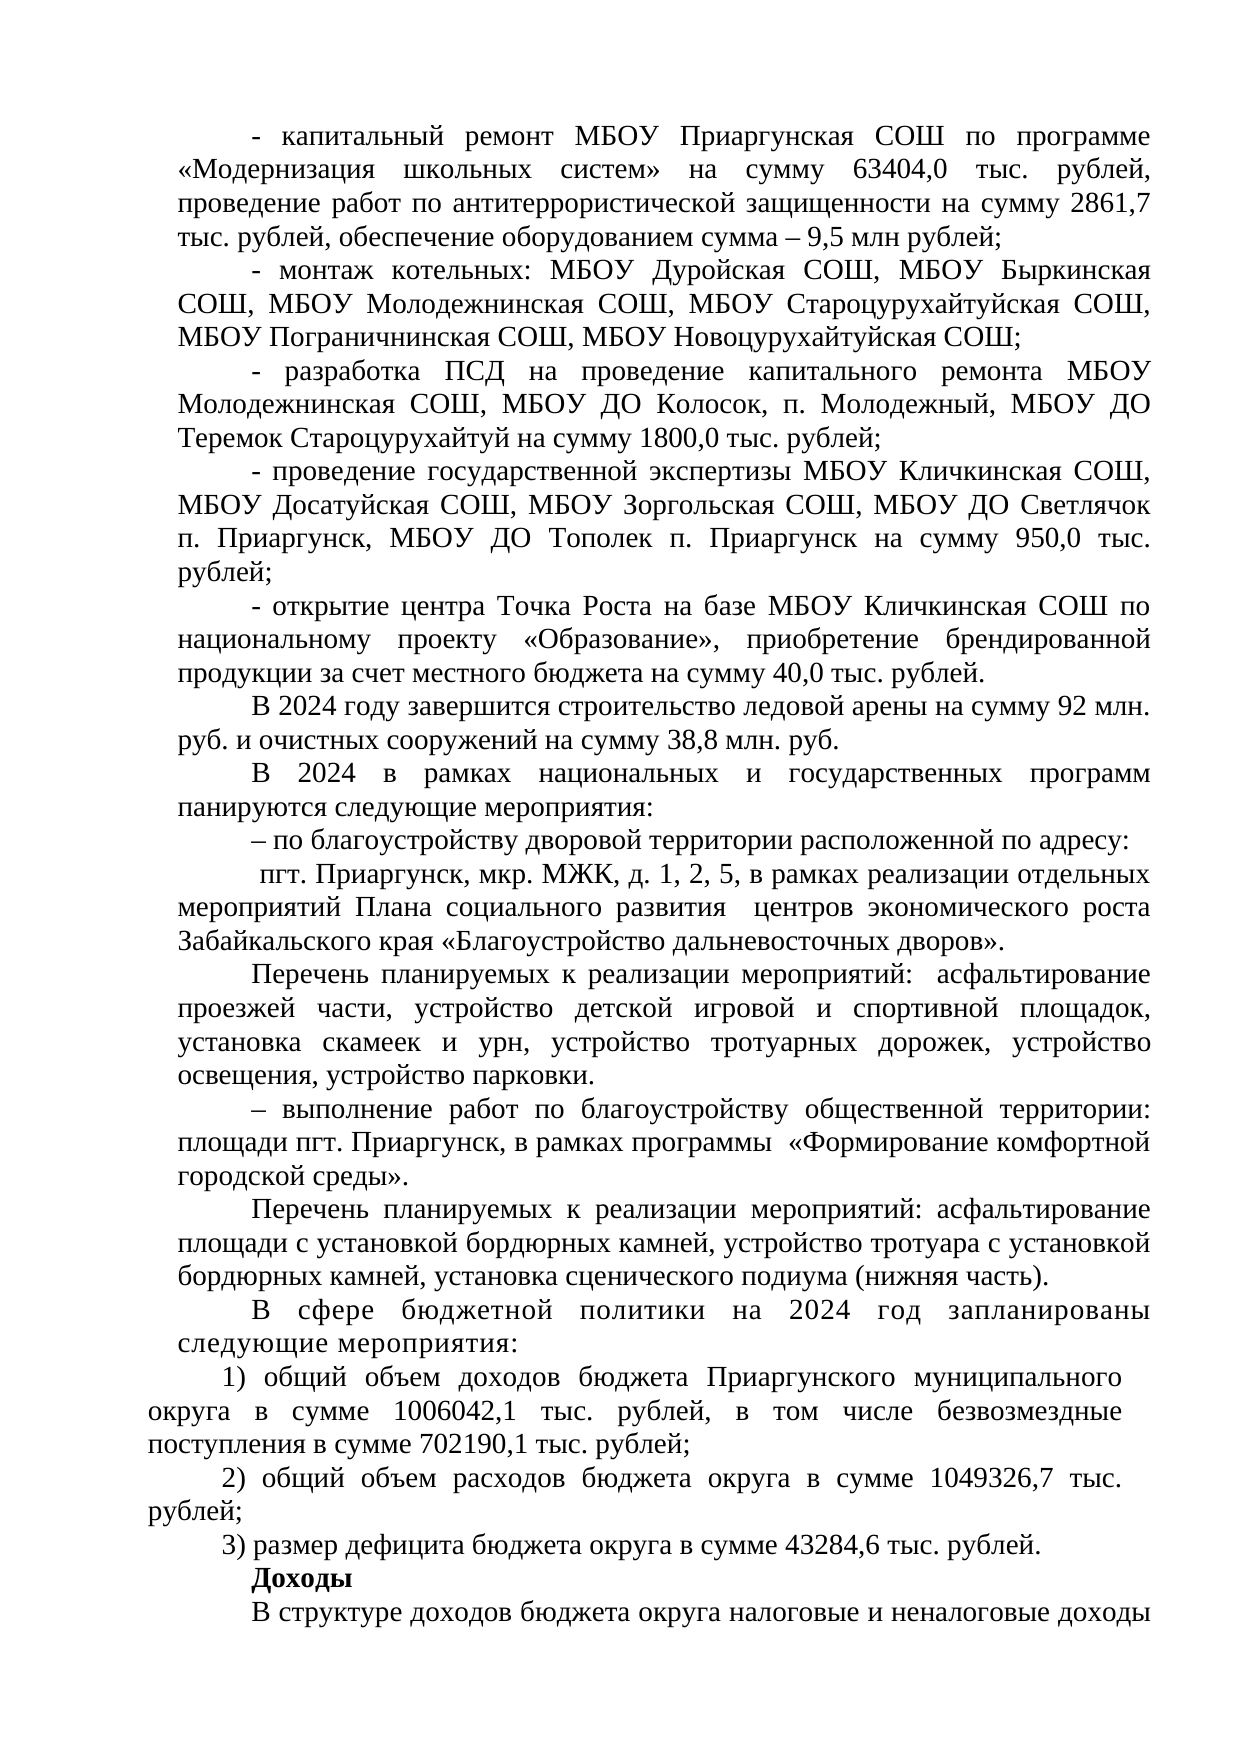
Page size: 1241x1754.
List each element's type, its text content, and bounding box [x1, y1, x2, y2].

list – выполнение работ по благоустройству общественной территории: площади пгт. Приаргунск, в рамках программы «Формирование комфортной городской среды». [177, 1091, 1152, 1191]
text Доходы [177, 1560, 1152, 1594]
text – по благоустройству дворовой территории расположенной по адресу: [177, 822, 1152, 856]
text Перечень планируемых к реализации мероприятий: асфальтирование площади с установкой бордюрных камней, устройство тротуара с установкой бордюрных камней, установка сценического подиума (нижняя часть). [177, 1191, 1152, 1292]
text Перечень планируемых к реализации мероприятий: асфальтирование проезжей части, устройство детской игровой и спортивной площадок, установка скамеек и урн, устройство тротуарных дорожек, устройство освещения, устройство парковки. [177, 957, 1152, 1091]
text - открытие центра Точка Роста на базе МБОУ Кличкинская СОШ по национальному проекту «Образование», приобретение брендированной продукции за счет местного бюджета на сумму 40,0 тыс. рублей. [177, 588, 1152, 688]
text - проведение государственной экспертизы МБОУ Кличкинская СОШ, МБОУ Досатуйская СОШ, МБОУ Зоргольская СОШ, МБОУ ДО Светлячок п. Приаргунск, МБОУ ДО Тополек п. Приаргунск на сумму 950,0 тыс. рублей; [177, 453, 1152, 588]
text В сфере бюджетной политики на 2024 год запланированы следующие мероприятия: [177, 1292, 1152, 1359]
text В 2024 году завершится строительство ледовой арены на сумму 92 млн. руб. и очистных сооружений на сумму 38,8 млн. руб. [177, 688, 1152, 755]
text пгт. Приаргунск, мкр. МЖК, д. 1, 2, 5, в рамках реализации отдельных мероприятий Плана социального развития центров экономического роста Забайкальского края «Благоустройство дальневосточных дворов». [177, 856, 1152, 957]
text В 2024 в рамках национальных и государственных программ панируются следующие мероприятия: [177, 755, 1152, 822]
text 3) размер дефицита бюджета округа в сумме 43284,6 тыс. рублей. [148, 1527, 1123, 1560]
text - монтаж котельных: МБОУ Дуройская СОШ, МБОУ Быркинская СОШ, МБОУ Молодежнинская СОШ, МБОУ Староцурухайтуйская СОШ, МБОУ Пограничнинская СОШ, МБОУ Новоцурухайтуйская СОШ; [177, 252, 1152, 353]
text 1) общий объем доходов бюджета Приаргунского муниципального округа в сумме 1006042,1 тыс. рублей, в том числе безвозмездные поступления в сумме 702190,1 тыс. рублей; [148, 1359, 1123, 1460]
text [177, 1594, 1152, 1627]
text - капитальный ремонт МБОУ Приаргунская СОШ по программе «Модернизация школьных систем» на сумму 63404,0 тыс. рублей, проведение работ по антитеррористической защищенности на сумму 2861,7 тыс. рублей, обеспечение оборудованием сумма – 9,5 млн рублей; [177, 118, 1152, 252]
text 2) общий объем расходов бюджета округа в сумме 1049326,7 тыс. рублей; [148, 1460, 1123, 1527]
text - разработка ПСД на проведение капитального ремонта МБОУ Молодежнинская СОШ, МБОУ ДО Колосок, п. Молодежный, МБОУ ДО Теремок Староцурухайтуй на сумму 1800,0 тыс. рублей; [177, 353, 1152, 453]
